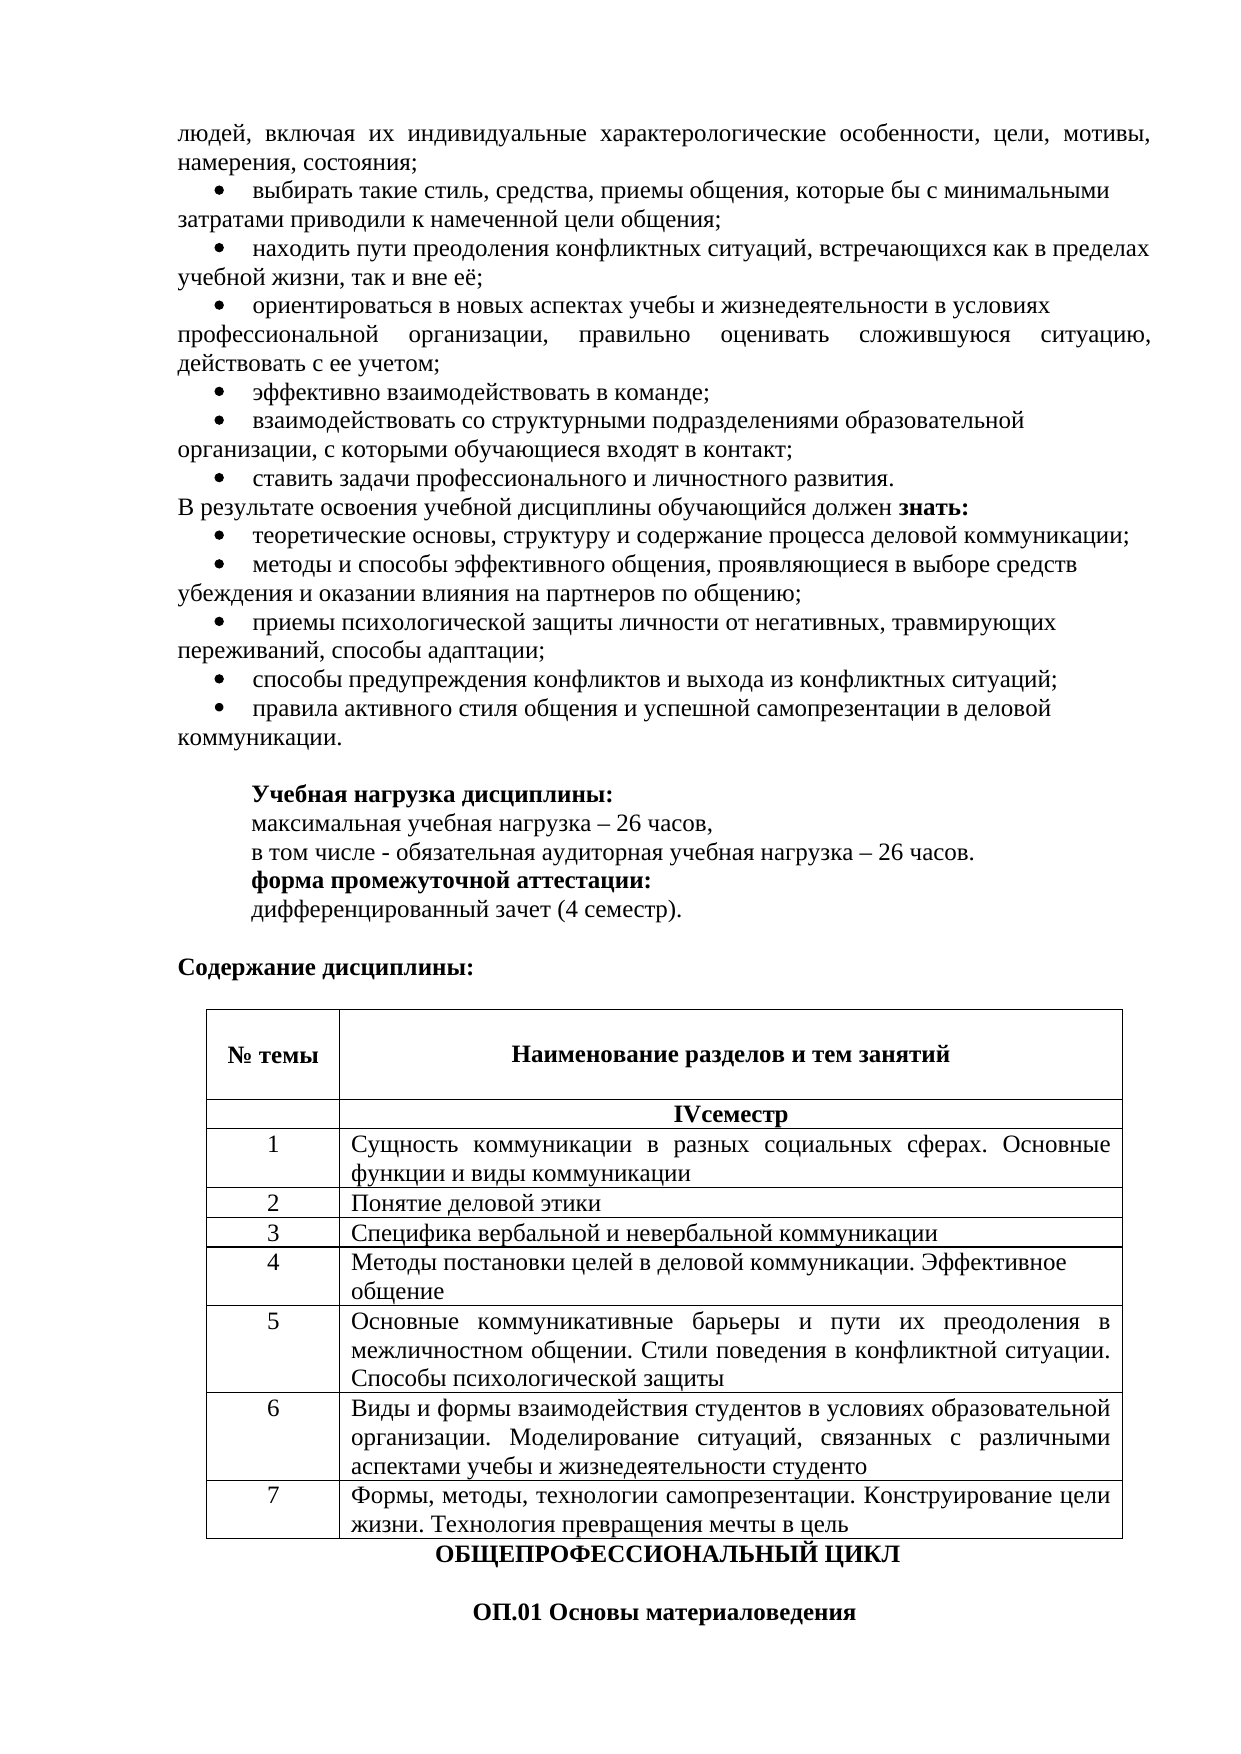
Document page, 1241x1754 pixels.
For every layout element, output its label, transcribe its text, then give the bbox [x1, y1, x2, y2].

table_cell 1 [207, 1129, 339, 1187]
table_cell Сущность коммуникации в разных социальных сферах. Основные функции и виды коммуникации [340, 1129, 1122, 1187]
list приемы психологической защиты личности от негативных, травмирующих [215, 607, 1152, 636]
list способы предупреждения конфликтов и выхода из конфликтных ситуаций; [215, 664, 1152, 693]
table_cell Основные коммуникативные барьеры и пути их преодоления в межличностном общении. Стили поведения в конфликтной ситуации. Способы психологической защиты [340, 1306, 1122, 1392]
table_header № темы [207, 1010, 339, 1098]
table_cell Виды и формы взаимодействия студентов в условиях образовательной организации. Моделирование ситуаций, связанных с различными аспектами учебы и жизнедеятельности студенто [340, 1393, 1122, 1479]
text коммуникации. [177, 722, 1152, 751]
table_cell Формы, методы, технологии самопрезентации. Конструирование цели жизни. Технология превращения мечты в цель [340, 1481, 1122, 1538]
text ОБЩЕПРОФЕССИОНАЛЬНЫЙ ЦИКЛ [177, 1539, 1152, 1568]
table_cell 4 [207, 1248, 339, 1305]
text ОП.01 Основы материаловедения [177, 1597, 1152, 1625]
text затратами приводили к намеченной цели общения; [177, 204, 1152, 233]
list методы и способы эффективного общения, проявляющиеся в выборе средств [215, 549, 1152, 578]
table_cell Понятие деловой этики [340, 1188, 1122, 1217]
text организации, с которыми обучающиеся входят в контакт; [177, 434, 1152, 463]
text Учебная нагрузка дисциплины: [177, 779, 1152, 808]
list выбирать такие стиль, средства, приемы общения, которые бы с минимальными [215, 176, 1152, 204]
table_cell 6 [207, 1393, 339, 1479]
text максимальная учебная нагрузка – 26 часов, [177, 808, 1152, 837]
text дифференцированный зачет (4 семестр). [177, 894, 1152, 923]
text форма промежуточной аттестации: [177, 866, 1152, 894]
text людей, включая их индивидуальные характерологические особенности, цели, мотивы, намерения, состояния; [177, 118, 1152, 176]
text убеждения и оказании влияния на партнеров по общению; [177, 578, 1152, 607]
text учебной жизни, так и вне её; [177, 262, 1152, 291]
table_cell 3 [207, 1218, 339, 1246]
text в том числе - обязательная аудиторная учебная нагрузка – 26 часов. [177, 837, 1152, 866]
list ориентироваться в новых аспектах учебы и жизнедеятельности в условиях [215, 291, 1152, 319]
text профессиональной организации, правильно оценивать сложившуюся ситуацию, действовать с ее учетом; [177, 319, 1152, 377]
list ставить задачи профессионального и личностного развития. [215, 463, 1152, 492]
table_cell [207, 1100, 339, 1128]
table_cell 2 [207, 1188, 339, 1217]
list взаимодействовать со структурными подразделениями образовательной [215, 406, 1152, 434]
table_cell 7 [207, 1481, 339, 1538]
list правила активного стиля общения и успешной самопрезентации в деловой [215, 693, 1152, 722]
table_cell Методы постановки целей в деловой коммуникации. Эффективное общение [340, 1248, 1122, 1305]
table_cell IVсеместр [340, 1100, 1122, 1128]
table_cell 5 [207, 1306, 339, 1392]
list эффективно взаимодействовать в команде; [215, 377, 1152, 406]
text Содержание дисциплины: [177, 952, 1152, 981]
list теоретические основы, структуру и содержание процесса деловой коммуникации; [215, 521, 1152, 549]
text переживаний, способы адаптации; [177, 636, 1152, 664]
table_header Наименование разделов и тем занятий [340, 1010, 1122, 1098]
text В результате освоения учебной дисциплины обучающийся должен знать: [177, 492, 1152, 521]
list находить пути преодоления конфликтных ситуаций, встречающихся как в пределах [215, 233, 1152, 262]
table_cell Специфика вербальной и невербальной коммуникации [340, 1218, 1122, 1246]
